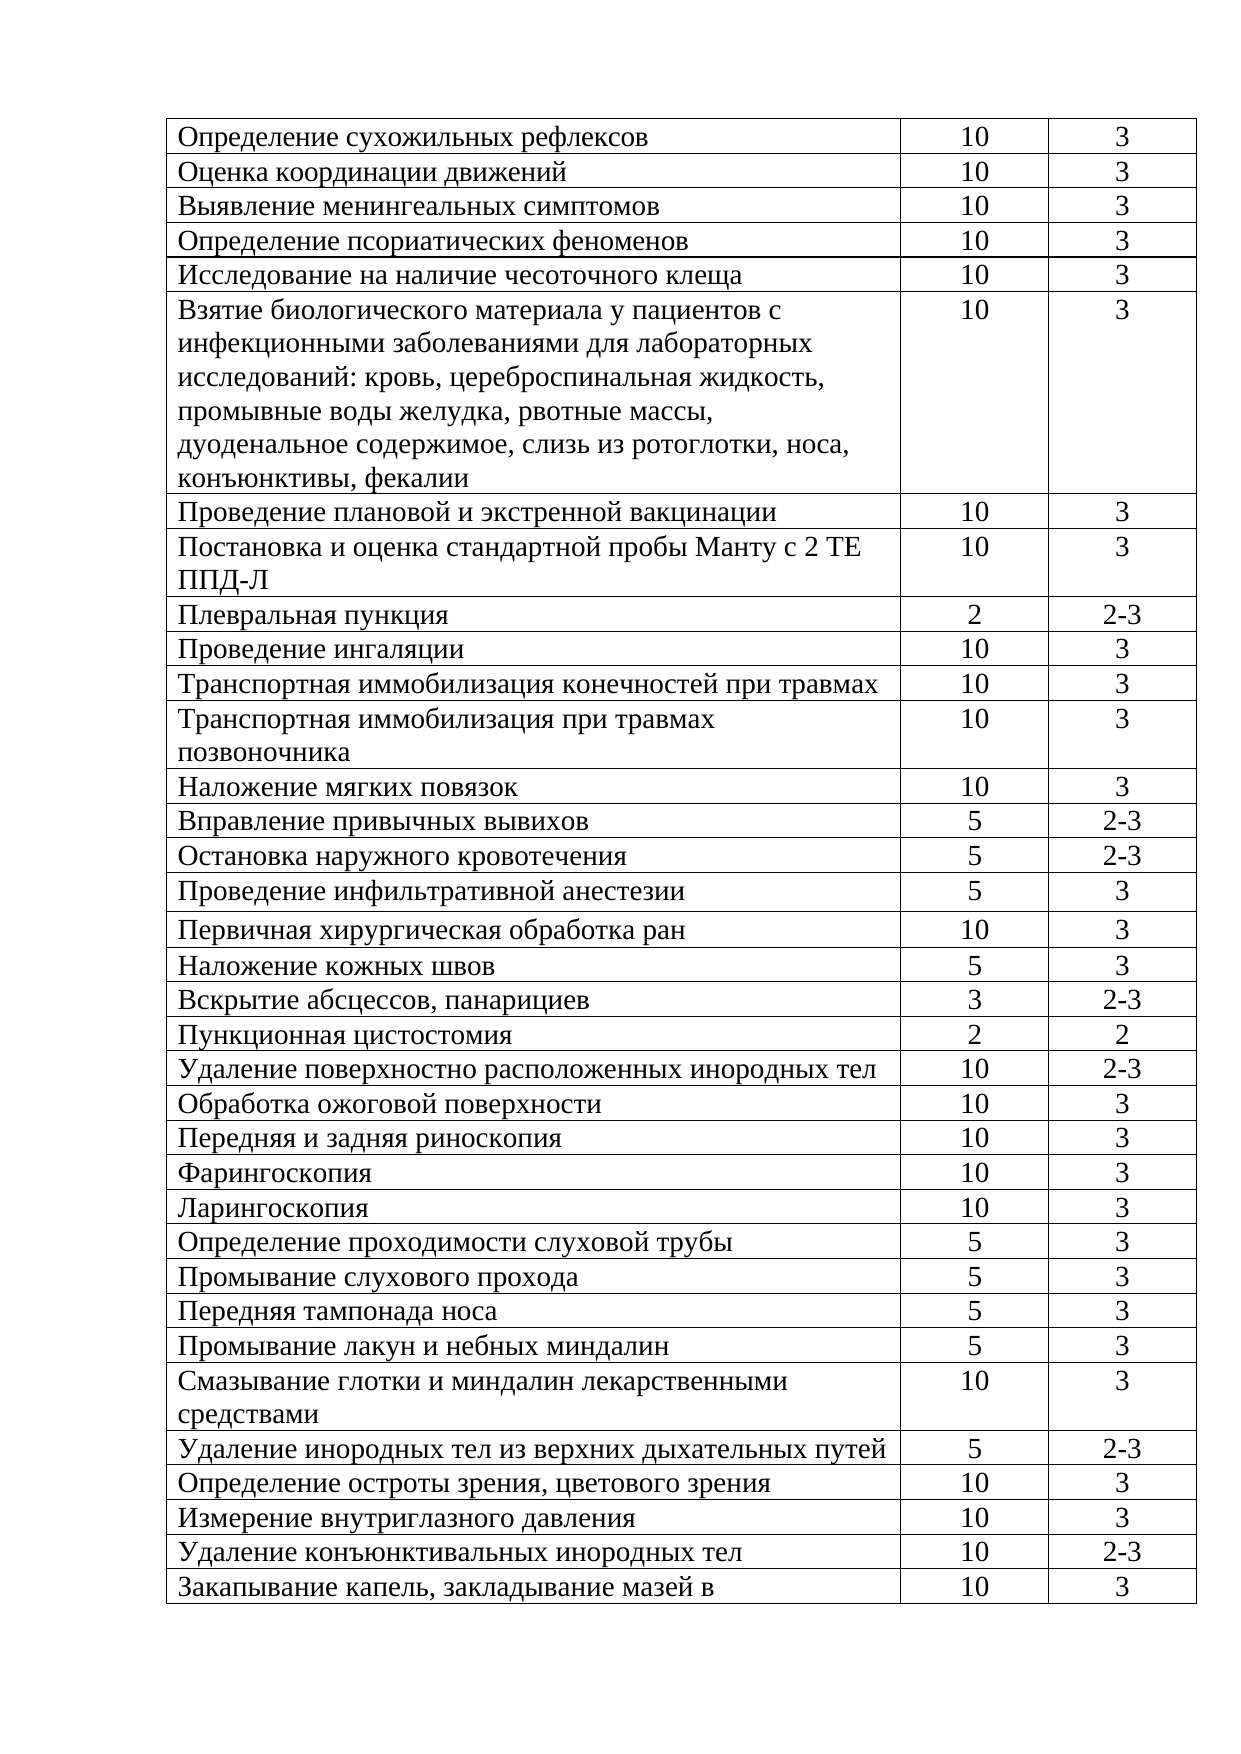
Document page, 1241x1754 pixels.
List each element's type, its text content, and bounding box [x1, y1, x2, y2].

table_cell 3 [1049, 529, 1196, 596]
table_cell 10 [901, 1086, 1048, 1119]
table_cell 3 [1049, 1224, 1196, 1258]
table_cell Вправление привычных вывихов [167, 804, 900, 837]
table_cell 10 [901, 1190, 1048, 1223]
table_cell Проведение инфильтративной анестезии [167, 873, 900, 911]
table_cell 2-3 [1049, 838, 1196, 872]
table_cell Постановка и оценка стандартной пробы Манту с 2 ТЕ ППД-Л [167, 529, 900, 596]
table_cell 10 [901, 1051, 1048, 1085]
table_cell Оценка координации движений [167, 154, 900, 187]
table_cell 3 [1049, 948, 1196, 981]
table_cell 10 [901, 292, 1048, 493]
table_cell 2-3 [1049, 804, 1196, 837]
table_cell 3 [1049, 154, 1196, 187]
table_cell 5 [901, 838, 1048, 872]
table_cell 10 [901, 1500, 1048, 1533]
table_cell 10 [901, 119, 1048, 153]
table_cell Плевральная пункция [167, 597, 900, 631]
table_cell Исследование на наличие чесоточного клеща [167, 258, 900, 291]
table_cell Определение проходимости слуховой трубы [167, 1224, 900, 1258]
table_cell 3 [1049, 1328, 1196, 1362]
table_cell 5 [901, 948, 1048, 981]
table_cell 3 [1049, 292, 1196, 493]
table_cell Удаление поверхностно расположенных инородных тел [167, 1051, 900, 1085]
table_cell 10 [901, 769, 1048, 802]
table_cell 3 [1049, 1363, 1196, 1430]
table_cell Вскрытие абсцессов, панарициев [167, 982, 900, 1016]
table_cell 10 [901, 1121, 1048, 1154]
table_cell 3 [1049, 494, 1196, 528]
table_cell Остановка наружного кровотечения [167, 838, 900, 872]
table_cell 3 [1049, 1121, 1196, 1154]
table_cell 10 [901, 154, 1048, 187]
table_cell 3 [1049, 1294, 1196, 1327]
table_cell 2-3 [1049, 982, 1196, 1016]
table_cell 3 [1049, 769, 1196, 802]
table_cell 10 [901, 529, 1048, 596]
table_cell Обработка ожоговой поверхности [167, 1086, 900, 1119]
table_cell Проведение плановой и экстренной вакцинации [167, 494, 900, 528]
table_cell 3 [901, 982, 1048, 1016]
table_cell 10 [901, 494, 1048, 528]
table_cell Измерение внутриглазного давления [167, 1500, 900, 1533]
table_cell 2-3 [1049, 1051, 1196, 1085]
table_cell 10 [901, 912, 1048, 947]
table_cell 10 [901, 666, 1048, 700]
table_cell 2-3 [1049, 1431, 1196, 1464]
table_cell 5 [901, 1259, 1048, 1292]
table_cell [167, 1569, 900, 1603]
table_cell 10 [901, 223, 1048, 256]
table_cell 3 [1049, 1569, 1196, 1603]
table_cell 10 [901, 1569, 1048, 1603]
table_cell Пункционная цистостомия [167, 1017, 900, 1050]
table_cell Наложение мягких повязок [167, 769, 900, 802]
table_cell Ларингоскопия [167, 1190, 900, 1223]
table_cell 3 [1049, 912, 1196, 947]
table_cell Передняя и задняя риноскопия [167, 1121, 900, 1154]
table_cell 3 [1049, 873, 1196, 911]
table_cell Передняя тампонада носа [167, 1294, 900, 1327]
table_cell 3 [1049, 1465, 1196, 1499]
table_cell 3 [1049, 223, 1196, 256]
table_cell Фарингоскопия [167, 1155, 900, 1189]
table_cell 3 [1049, 1500, 1196, 1533]
table_cell 10 [901, 1363, 1048, 1430]
table_cell 10 [901, 632, 1048, 665]
table_cell 10 [901, 1535, 1048, 1568]
table_cell 3 [1049, 188, 1196, 222]
table_cell Выявление менингеальных симптомов [167, 188, 900, 222]
table_cell 10 [901, 1465, 1048, 1499]
table_cell 10 [901, 701, 1048, 768]
table_cell 3 [1049, 1259, 1196, 1292]
table_cell 3 [1049, 119, 1196, 153]
table_cell 5 [901, 804, 1048, 837]
table_cell Проведение ингаляции [167, 632, 900, 665]
table_cell 10 [901, 188, 1048, 222]
table_cell 2-3 [1049, 1535, 1196, 1568]
table_cell 3 [1049, 666, 1196, 700]
table_cell 5 [901, 873, 1048, 911]
table_cell 10 [901, 258, 1048, 291]
table_cell Первичная хирургическая обработка ран [167, 912, 900, 947]
table_cell 10 [901, 1155, 1048, 1189]
table_cell Определение псориатических феноменов [167, 223, 900, 256]
table_cell Определение сухожильных рефлексов [167, 119, 900, 153]
table_cell 5 [901, 1294, 1048, 1327]
table_cell Взятие биологического материала у пациентов с инфекционными заболеваниями для лабораторных исследований: кровь, цереброспинальная жидкость, промывные воды желудка, рвотные массы, дуоденальное содержимое, слизь из ротоглотки, носа, конъюнктивы, фекалии [167, 292, 900, 493]
table_cell 5 [901, 1431, 1048, 1464]
table_cell 3 [1049, 1155, 1196, 1189]
table_cell 2 [901, 1017, 1048, 1050]
table_cell Определение остроты зрения, цветового зрения [167, 1465, 900, 1499]
table_cell 2 [901, 597, 1048, 631]
table_cell Удаление инородных тел из верхних дыхательных путей [167, 1431, 900, 1464]
table_cell 3 [1049, 701, 1196, 768]
table_cell Смазывание глотки и миндалин лекарственными средствами [167, 1363, 900, 1430]
table_cell 2 [1049, 1017, 1196, 1050]
table_cell Промывание лакун и небных миндалин [167, 1328, 900, 1362]
table_cell 5 [901, 1328, 1048, 1362]
table_cell Транспортная иммобилизация при травмах позвоночника [167, 701, 900, 768]
table_cell 3 [1049, 1086, 1196, 1119]
table_cell Транспортная иммобилизация конечностей при травмах [167, 666, 900, 700]
table_cell 3 [1049, 258, 1196, 291]
table_cell 3 [1049, 1190, 1196, 1223]
table_cell 5 [901, 1224, 1048, 1258]
table_cell Промывание слухового прохода [167, 1259, 900, 1292]
table_cell Наложение кожных швов [167, 948, 900, 981]
table_cell 2-3 [1049, 597, 1196, 631]
table_cell 3 [1049, 632, 1196, 665]
table_cell Удаление конъюнктивальных инородных тел [167, 1535, 900, 1568]
